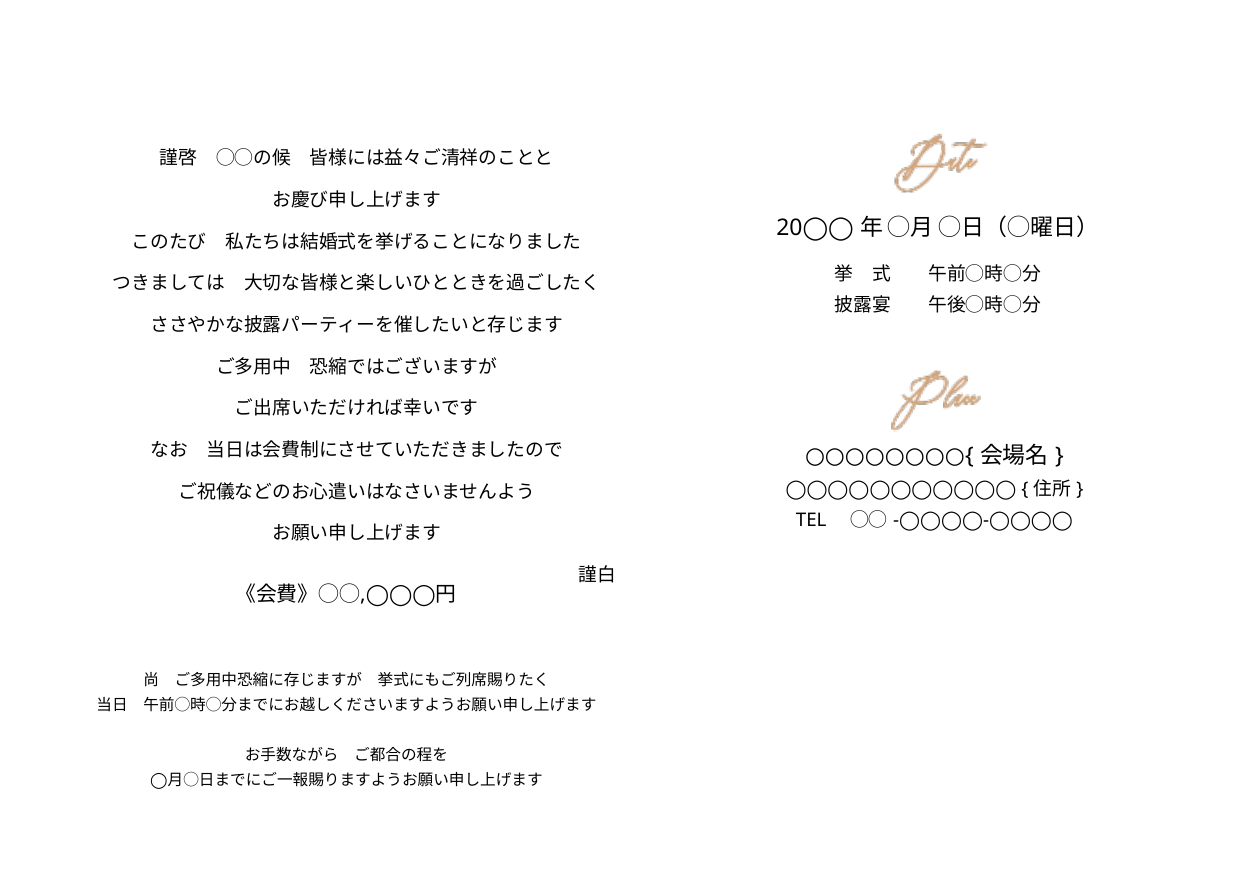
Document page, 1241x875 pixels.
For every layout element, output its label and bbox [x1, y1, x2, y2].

table_header [630, 43, 1240, 826]
table_header [0, 43, 630, 826]
